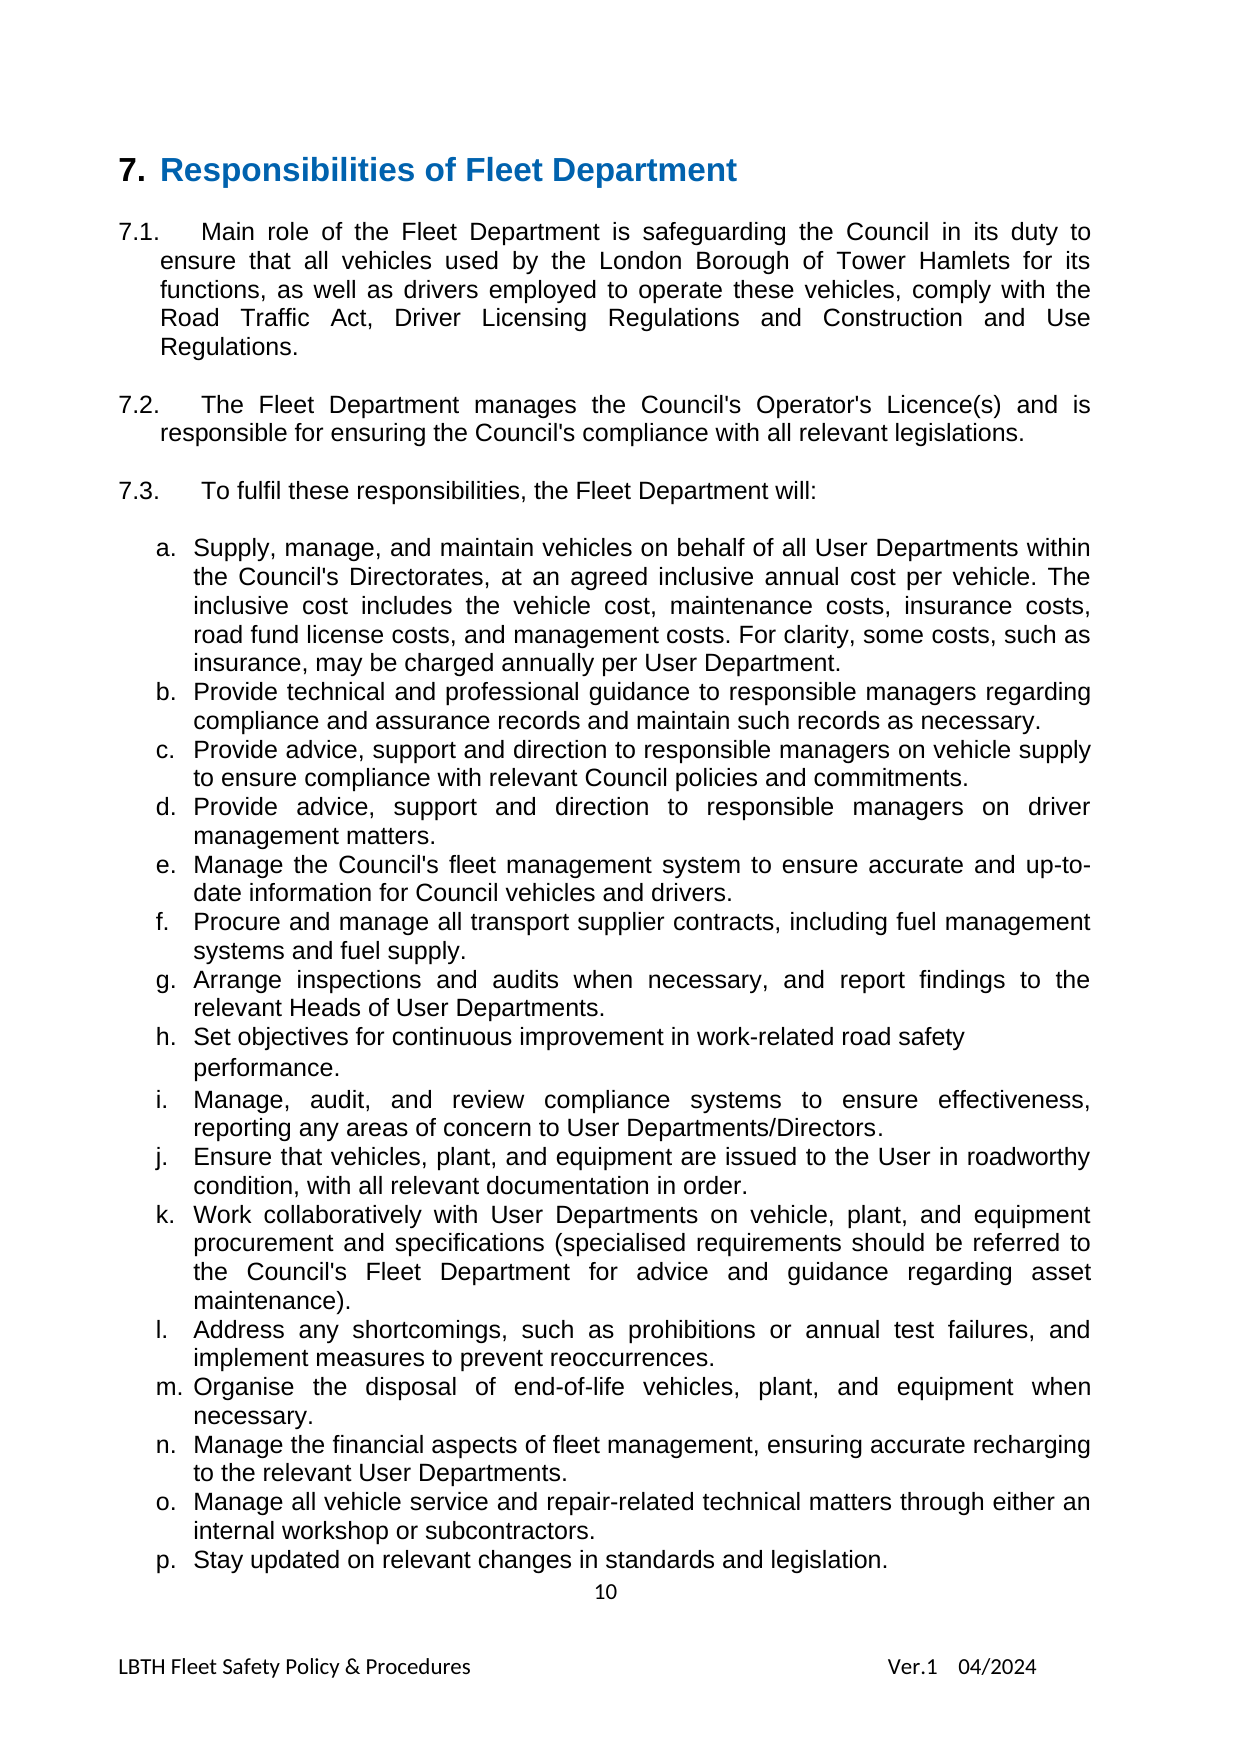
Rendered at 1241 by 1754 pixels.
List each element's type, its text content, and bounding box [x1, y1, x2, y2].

list Main role of the Fleet Department is safeguarding the Council in its duty to ensure that all vehicles used by the London Borough of Tower Hamlets for its functions, as well as drivers employed to operate these vehicles, comply with the Road Traffic Act, Driver Licensing Regulations and Construction and Use Regulations. [118, 217, 1092, 361]
list Organise the disposal of end-of-life vehicles, plant, and equipment when necessary. [156, 1372, 1092, 1430]
list Manage, audit, and review compliance systems to ensure effectiveness, reporting any areas of concern to User Departments/Directors. [156, 1085, 1092, 1142]
list Manage the Council's fleet management system to ensure accurate and up-to-date information for Council vehicles and drivers. [156, 850, 1092, 907]
list Manage all vehicle service and repair-related technical matters through either an internal workshop or subcontractors. [156, 1487, 1092, 1545]
list To fulfil these responsibilities, the Fleet Department will: [118, 476, 1092, 505]
list Stay updated on relevant changes in standards and legislation. [156, 1545, 1092, 1573]
list Provide advice, support and direction to responsible managers on vehicle supply to ensure compliance with relevant Council policies and commitments. [156, 735, 1092, 792]
list Address any shortcomings, such as prohibitions or annual test failures, and implement measures to prevent reoccurrences. [156, 1315, 1092, 1372]
list Supply, manage, and maintain vehicles on behalf of all User Departments within the Council's Directorates, at an agreed inclusive annual cost per vehicle. The inclusive cost includes the vehicle cost, maintenance costs, insurance costs, road fund license costs, and management costs. For clarity, some costs, such as insurance, may be charged annually per User Department. [156, 533, 1092, 677]
list Procure and manage all transport supplier contracts, including fuel management systems and fuel supply. [156, 907, 1092, 965]
list Set objectives for continuous improvement in work-related road safety performance. [156, 1022, 1092, 1082]
list The Fleet Department manages the Council's Operator's Licence(s) and is responsible for ensuring the Council's compliance with all relevant legislations. [118, 390, 1092, 447]
list Work collaboratively with User Departments on vehicle, plant, and equipment procurement and specifications (specialised requirements should be referred to the Council's Fleet Department for advice and guidance regarding asset maintenance). [156, 1200, 1092, 1315]
list Arrange inspections and audits when necessary, and report findings to the relevant Heads of User Departments. [156, 965, 1092, 1022]
list Ensure that vehicles, plant, and equipment are issued to the User in roadworthy condition, with all relevant documentation in order. [156, 1142, 1092, 1200]
list Manage the financial aspects of fleet management, ensuring accurate recharging to the relevant User Departments. [156, 1430, 1092, 1487]
subtitle Responsibilities of Fleet Department [118, 150, 1092, 188]
list Provide advice, support and direction to responsible managers on driver management matters. [156, 792, 1092, 850]
list Provide technical and professional guidance to responsible managers regarding compliance and assurance records and maintain such records as necessary. [156, 677, 1092, 735]
